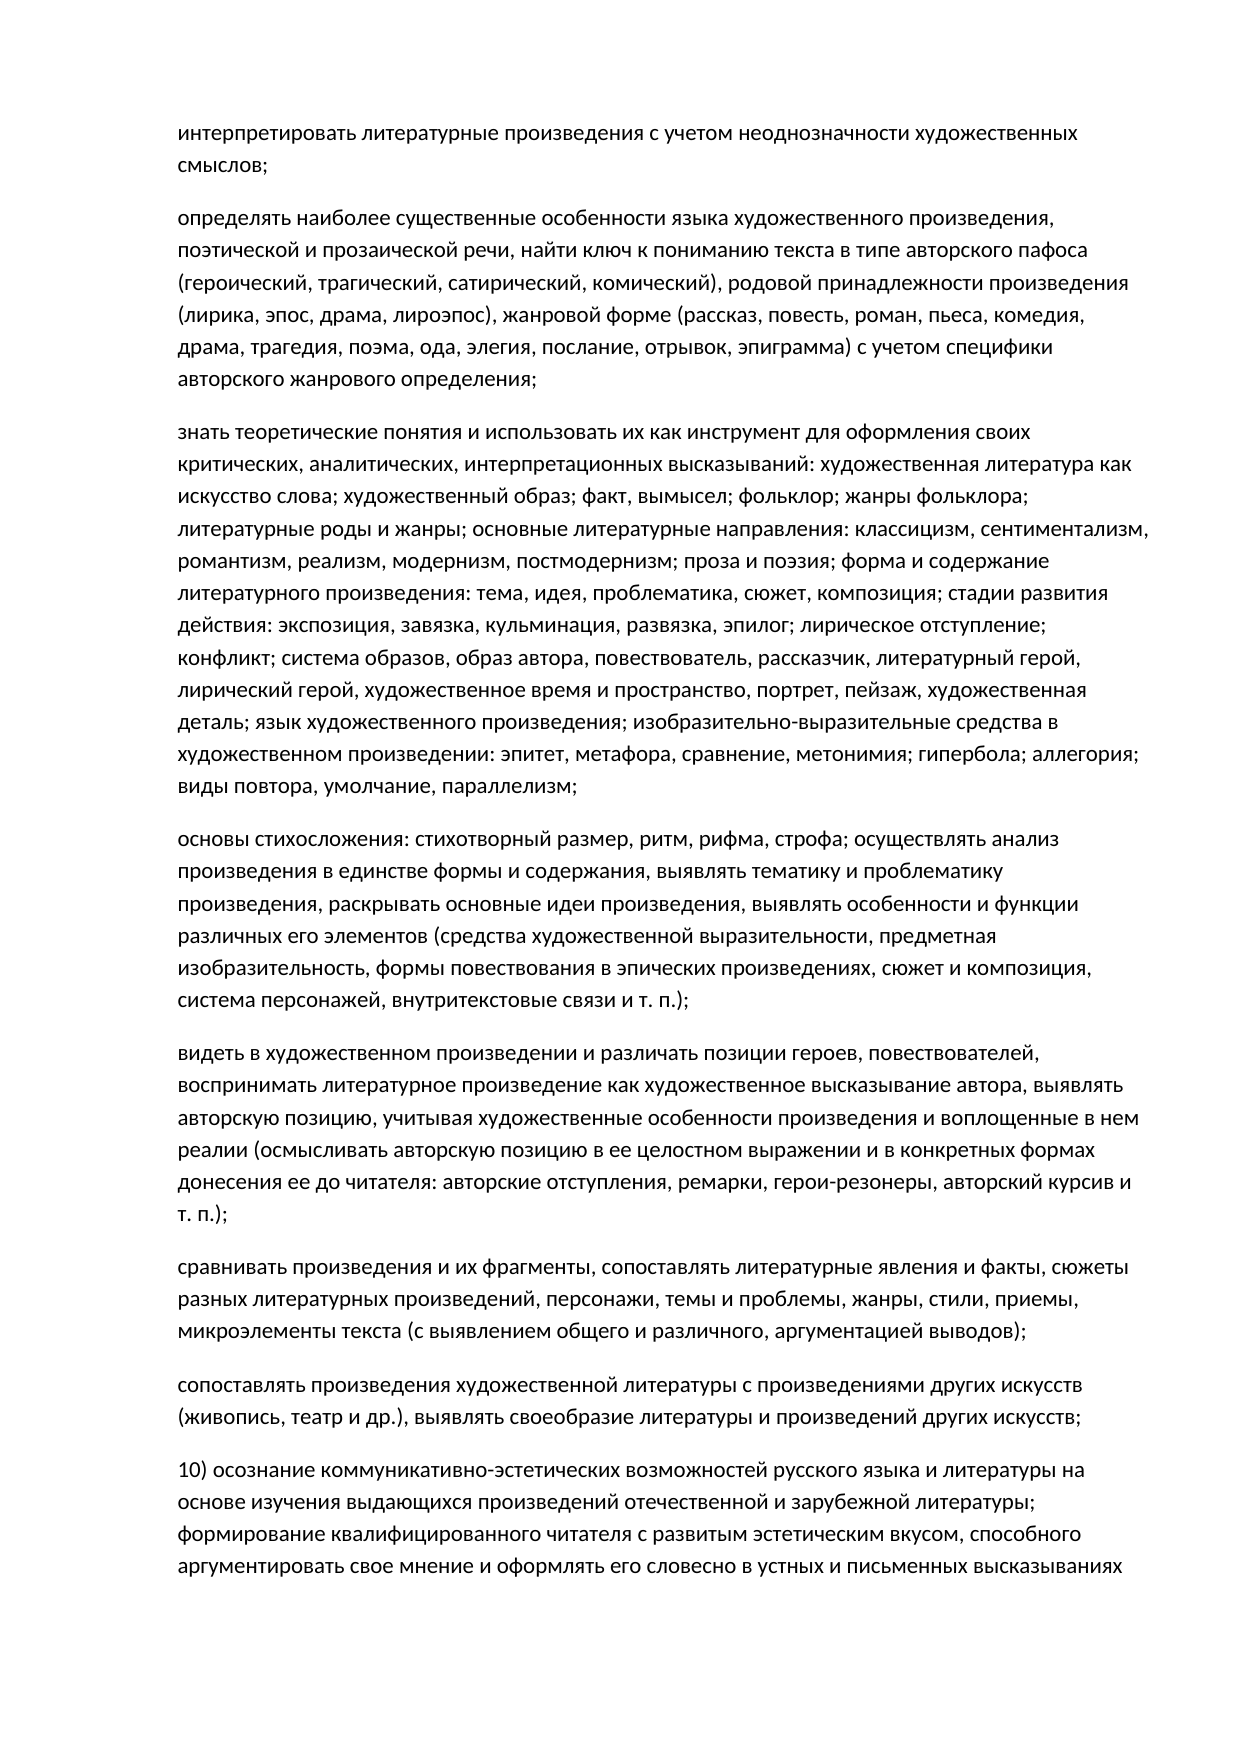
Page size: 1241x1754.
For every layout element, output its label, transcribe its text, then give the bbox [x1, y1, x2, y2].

text видеть в художественном произведении и различать позиции героев, повествователей, воспринимать литературное произведение как художественное высказывание автора, выявлять авторскую позицию, учитывая художественные особенности произведения и воплощенные в нем реалии (осмысливать авторскую позицию в ее целостном выражении и в конкретных формах донесения ее до читателя: авторские отступления, ремарки, герои-резонеры, авторский курсив и т. п.); [177, 1038, 1152, 1227]
text определять наиболее существенные особенности языка художественного произведения, поэтической и прозаической речи, найти ключ к пониманию текста в типе авторского пафоса (героический, трагический, сатирический, комический), родовой принадлежности произведения (лирика, эпос, драма, лироэпос), жанровой форме (рассказ, повесть, роман, пьеса, комедия, драма, трагедия, поэма, ода, элегия, послание, отрывок, эпиграмма) с учетом специфики авторского жанрового определения; [177, 203, 1152, 392]
text знать теоретические понятия и использовать их как инструмент для оформления своих критических, аналитических, интерпретационных высказываний: художественная литература как искусство слова; художественный образ; факт, вымысел; фольклор; жанры фольклора; литературные роды и жанры; основные литературные направления: классицизм, сентиментализм, романтизм, реализм, модернизм, постмодернизм; проза и поэзия; форма и содержание литературного произведения: тема, идея, проблематика, сюжет, композиция; стадии развития действия: экспозиция, завязка, кульминация, развязка, эпилог; лирическое отступление; конфликт; система образов, образ автора, повествователь, рассказчик, литературный герой, лирический герой, художественное время и пространство, портрет, пейзаж, художественная деталь; язык художественного произведения; изобразительно-выразительные средства в художественном произведении: эпитет, метафора, сравнение, метонимия; гипербола; аллегория; виды повтора, умолчание, параллелизм; [177, 417, 1152, 799]
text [177, 1455, 1152, 1579]
text основы стихосложения: стихотворный размер, ритм, рифма, строфа; осуществлять анализ произведения в единстве формы и содержания, выявлять тематику и проблематику произведения, раскрывать основные идеи произведения, выявлять особенности и функции различных его элементов (средства художественной выразительности, предметная изобразительность, формы повествования в эпических произведениях, сюжет и композиция, система персонажей, внутритекстовые связи и т. п.); [177, 824, 1152, 1013]
text сопоставлять произведения художественной литературы с произведениями других искусств (живопись, театр и др.), выявлять своеобразие литературы и произведений других искусств; [177, 1370, 1152, 1430]
text интерпретировать литературные произведения с учетом неоднозначности художественных смыслов; [177, 118, 1152, 178]
text сравнивать произведения и их фрагменты, сопоставлять литературные явления и факты, сюжеты разных литературных произведений, персонажи, темы и проблемы, жанры, стили, приемы, микроэлементы текста (с выявлением общего и различного, аргументацией выводов); [177, 1252, 1152, 1345]
